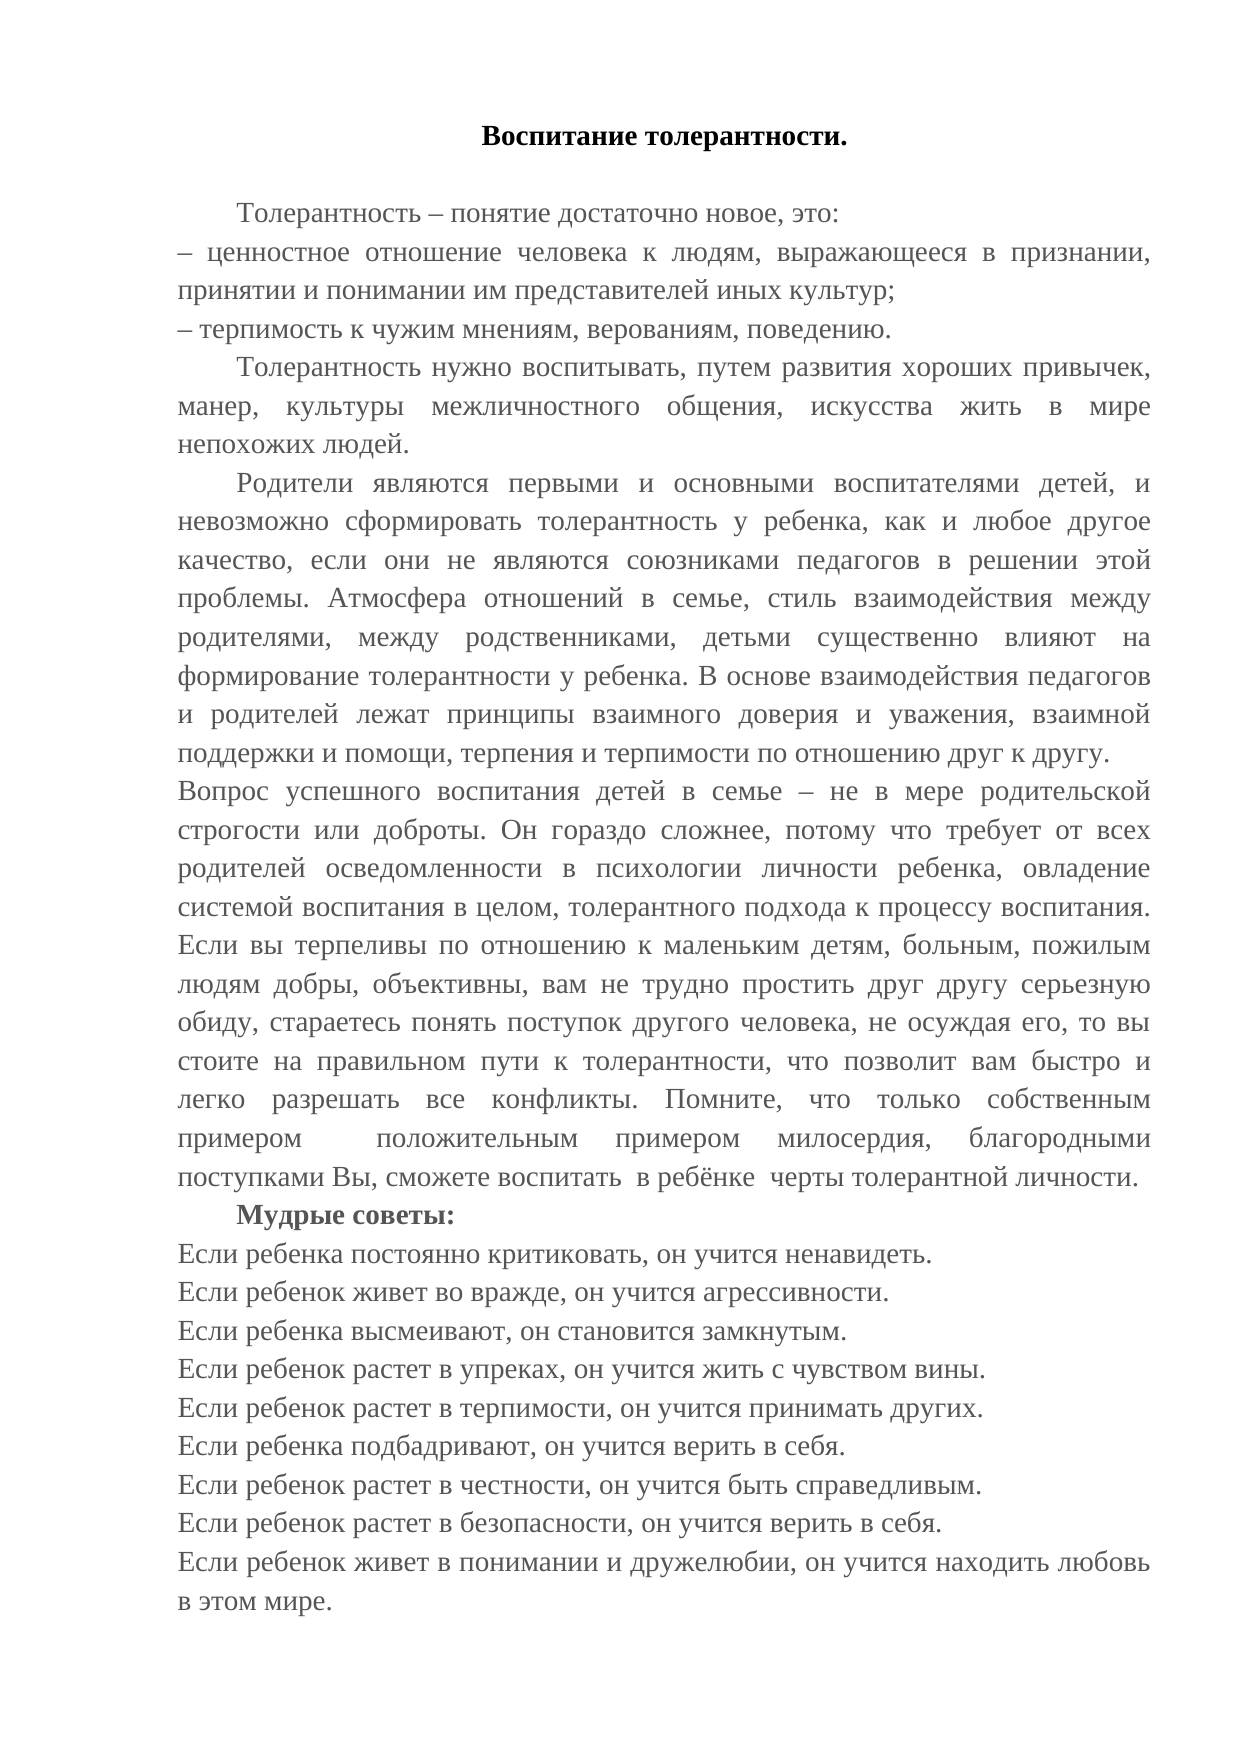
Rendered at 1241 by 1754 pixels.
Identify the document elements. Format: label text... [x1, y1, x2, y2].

text – ценностное отношение человека к людям, выражающееся в признании, принятии и понимании им представителей иных культур; [177, 234, 1152, 306]
text – терпимость к чужим мнениям, верованиям, поведению. [177, 311, 1152, 344]
text Если ребенок растет в терпимости, он учится принимать других. [177, 1390, 1152, 1423]
text Если ребенок живет в понимании и дружелюбии, он учится находить любовь в этом мире. [177, 1544, 1152, 1616]
text Если ребенок растет в безопасности, он учится верить в себя. [177, 1506, 1152, 1539]
text Если ребенок растет в упреках, он учится жить с чувством вины. [177, 1351, 1152, 1385]
text Мудрые советы: [177, 1197, 1152, 1231]
text Если ребенка высмеивают, он становится замкнутым. [177, 1313, 1152, 1346]
text Толерантность нужно воспитывать, путем развития хороших привычек, манер, культуры межличностного общения, искусства жить в мире непохожих людей. [177, 349, 1152, 460]
text Вопрос успешного воспитания детей в семье – не в мере родительской строгости или доброты. Он гораздо сложнее, потому что требует от всех родителей осведомленности в психологии личности ребенка, овладение системой воспитания в целом, толерантного подхода к процессу воспитания. Если вы терпеливы по отношению к маленьким детям, больным, пожилым людям добры, объективны, вам не трудно простить друг другу серьезную обиду, стараетесь понять поступок другого человека, не осуждая его, то вы стоите на правильном пути к толерантности, что позволит вам быстро и легко разрешать все конфликты. Помните, что только собственным примером положительным примером милосердия, благородными поступками Вы, сможете воспитать в ребёнке черты толерантной личности. [177, 773, 1152, 1192]
text Толерантность – понятие достаточно новое, это: [177, 195, 1152, 229]
text Если ребенка подбадривают, он учится верить в себя. [177, 1428, 1152, 1462]
text Если ребенок живет во вражде, он учится агрессивности. [177, 1274, 1152, 1308]
text Воспитание толерантности. [177, 118, 1152, 152]
text Если ребенок растет в честности, он учится быть справедливым. [177, 1467, 1152, 1501]
text Родители являются первыми и основными воспитателями детей, и невозможно сформировать толерантность у ребенка, как и любое другое качество, если они не являются союзниками педагогов в решении этой проблемы. Атмосфера отношений в семье, стиль взаимодействия между родителями, между родственниками, детьми существенно влияют на формирование толерантности у ребенка. В основе взаимодействия педагогов и родителей лежат принципы взаимного доверия и уважения, взаимной поддержки и помощи, терпения и терпимости по отношению друг к другу. [177, 465, 1152, 768]
text Если ребенка постоянно критиковать, он учится ненавидеть. [177, 1236, 1152, 1269]
